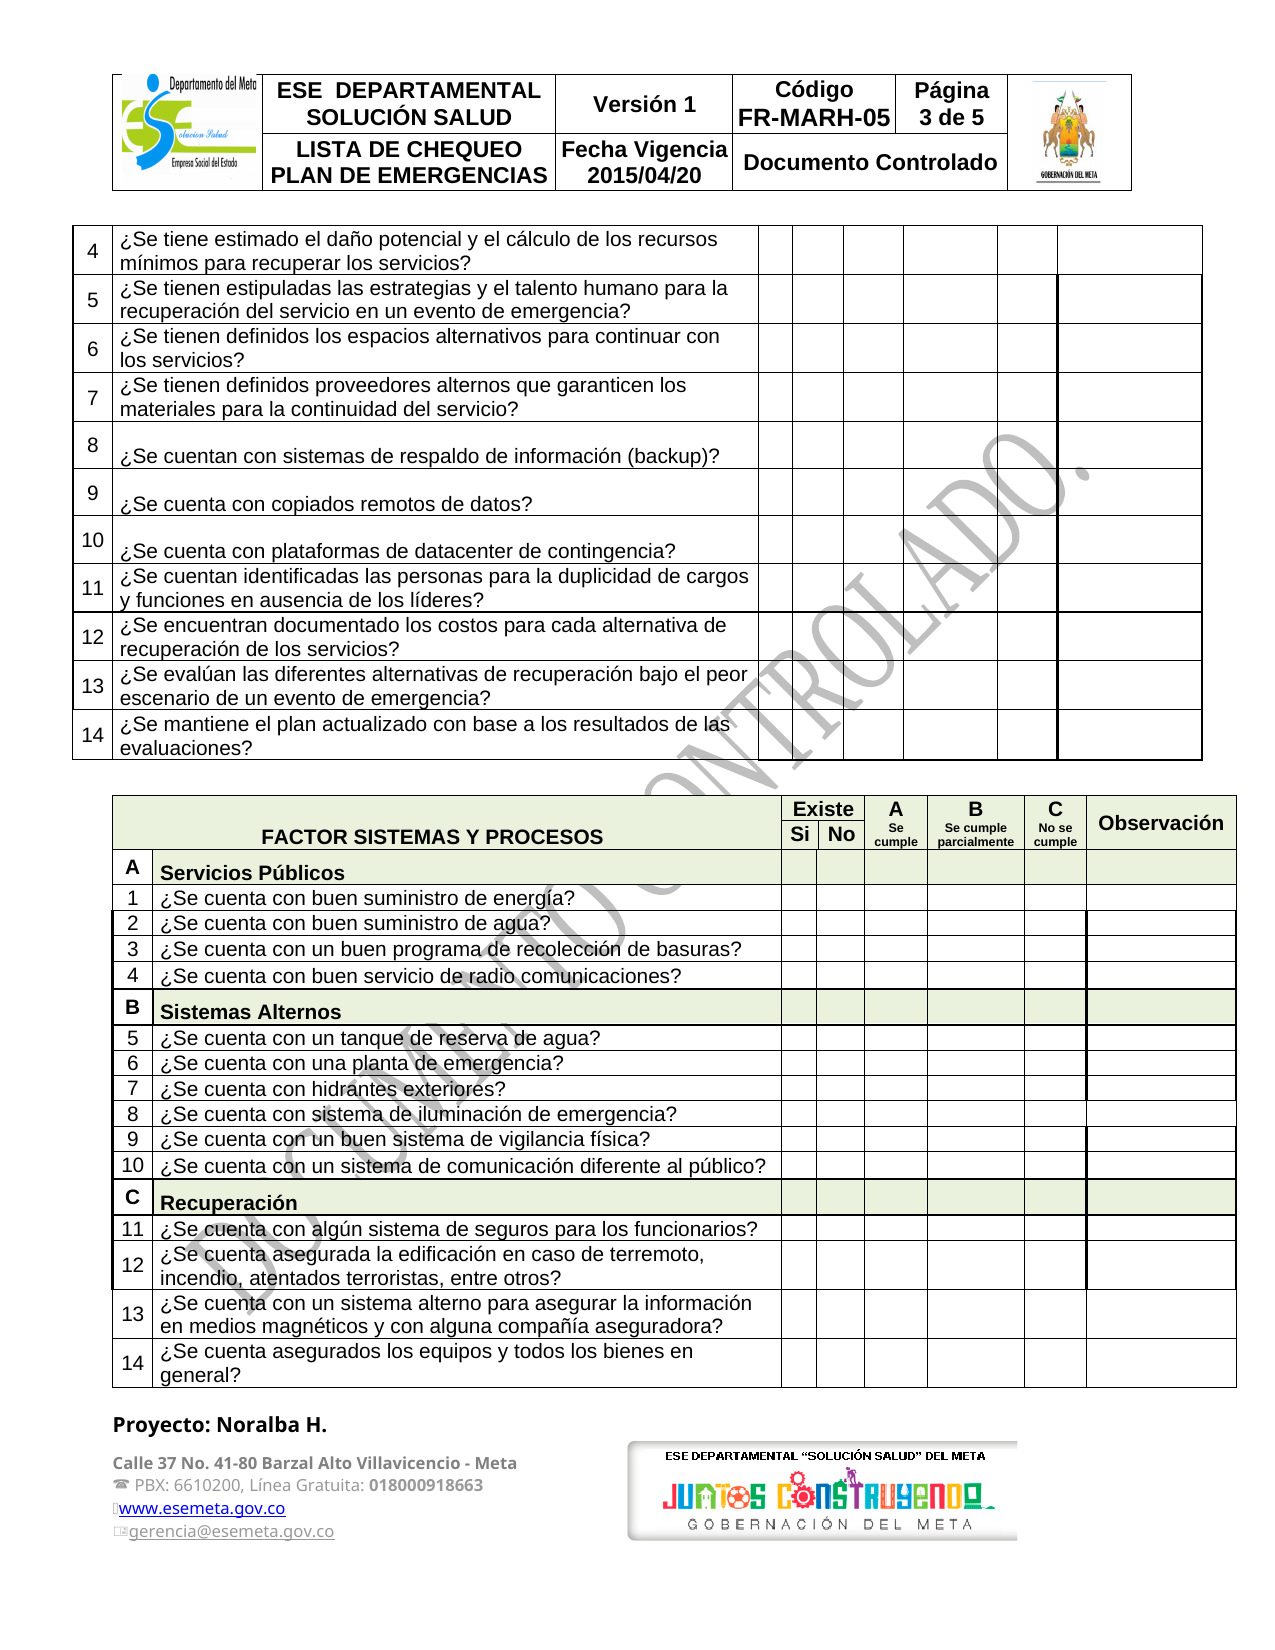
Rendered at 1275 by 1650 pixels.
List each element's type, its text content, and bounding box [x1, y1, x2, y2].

table_header C No se cumple [1025, 796, 1086, 849]
table_cell [928, 1290, 1024, 1338]
table_cell [817, 962, 864, 987]
table_cell [782, 936, 816, 961]
table_cell [865, 962, 927, 987]
table_cell [1088, 962, 1235, 987]
table_cell [1059, 324, 1201, 372]
table_cell [1025, 1241, 1085, 1289]
table_cell [998, 226, 1057, 274]
table_cell [759, 564, 792, 611]
table_cell ¿Se encuentran documentado los costos para cada alternativa de recuperación de los servicios? [113, 613, 758, 660]
table_cell [817, 1241, 864, 1289]
table_cell [817, 1026, 864, 1049]
table_cell [1025, 990, 1085, 1023]
table_cell [782, 1180, 816, 1214]
table_cell [759, 469, 792, 515]
table_cell [817, 1101, 864, 1126]
table_cell [844, 564, 903, 611]
table_cell 14 [113, 1339, 152, 1387]
table_cell [1025, 1101, 1086, 1126]
table_cell ¿Se cuenta asegurados los equipos y todos los bienes en general? [153, 1339, 781, 1387]
table_cell [865, 1152, 927, 1178]
table_header B Se cumple parcialmente [928, 796, 1024, 849]
table_cell [904, 661, 997, 709]
table_cell [865, 911, 927, 935]
table_cell [865, 1051, 927, 1075]
table_cell 11 [74, 564, 112, 611]
table_cell [1025, 911, 1085, 935]
table_cell 4 [74, 226, 112, 274]
table_cell [817, 1339, 864, 1387]
table_cell [782, 1241, 816, 1289]
table_cell 6 [74, 324, 112, 372]
picture [625, 1439, 1018, 1543]
table_cell [793, 613, 843, 660]
table_cell ¿Se cuenta con copiados remotos de datos? [113, 469, 758, 515]
table_cell Servicios Públicos [153, 850, 781, 884]
table_cell ¿Se cuenta con un sistema de comunicación diferente al público? [153, 1152, 781, 1178]
table_cell [759, 324, 792, 372]
table_cell [1025, 1026, 1085, 1049]
table_cell [998, 710, 1056, 759]
table_cell [782, 850, 816, 884]
table_cell [1059, 422, 1201, 468]
table_cell [782, 1051, 816, 1075]
table_cell [817, 936, 864, 961]
table_cell [782, 1127, 816, 1151]
table_cell 13 [74, 661, 112, 709]
table_cell Si [782, 821, 818, 849]
table_cell [1025, 885, 1086, 910]
table_cell [928, 962, 1024, 987]
table_cell [1087, 1290, 1236, 1338]
table_cell [817, 1051, 864, 1075]
table_cell [817, 1290, 864, 1338]
table_cell [1059, 373, 1201, 421]
table_cell [865, 1076, 927, 1100]
table_cell [1059, 564, 1201, 611]
table_cell [844, 324, 903, 372]
table_cell [1087, 1339, 1236, 1387]
table_cell [1025, 1339, 1086, 1387]
table_cell [1025, 1152, 1085, 1178]
table_cell ¿Se evalúan las diferentes alternativas de recuperación bajo el peor escenario de un evento de emergencia? [113, 661, 758, 709]
table_cell [1088, 1241, 1235, 1289]
table_cell [817, 1076, 864, 1100]
table_cell [1087, 885, 1236, 910]
table_cell [782, 1290, 816, 1338]
table_cell [1025, 1290, 1086, 1338]
table_cell [817, 885, 864, 910]
table_cell [904, 226, 997, 274]
table_cell [793, 661, 843, 709]
table_cell ¿Se cuenta con un buen programa de recolección de basuras? [153, 936, 781, 961]
table_cell [817, 990, 864, 1023]
table_cell 12 [74, 613, 112, 660]
table_cell 7 [114, 1076, 152, 1100]
table_cell [904, 710, 997, 759]
table_cell [865, 1180, 927, 1214]
table_cell [1088, 1076, 1235, 1100]
table_cell [782, 1152, 816, 1178]
table_cell [904, 469, 997, 515]
table_cell [928, 1241, 1024, 1289]
table_cell [817, 1180, 864, 1214]
table_cell [928, 911, 1024, 935]
table_cell [844, 661, 903, 709]
table_cell [759, 373, 792, 421]
table_cell [1088, 1051, 1235, 1075]
table_cell [998, 275, 1056, 323]
table_cell [928, 1152, 1024, 1178]
table_cell [782, 1216, 816, 1240]
table_cell [998, 661, 1056, 709]
table_cell ¿Se tiene estimado el daño potencial y el cálculo de los recursos mínimos para recuperar los servicios? [113, 226, 758, 274]
table_cell [844, 710, 903, 759]
table_cell [844, 275, 903, 323]
table_cell [928, 1051, 1024, 1075]
table_cell ¿Se cuentan con sistemas de respaldo de información (backup)? [113, 422, 758, 468]
table_cell ¿Se cuenta con algún sistema de seguros para los funcionarios? [153, 1216, 781, 1240]
table_cell [1059, 613, 1201, 660]
table_cell C [114, 1180, 152, 1214]
table_cell [904, 373, 997, 421]
table_cell [1088, 936, 1235, 961]
table_cell ¿Se cuenta con una planta de emergencia? [153, 1051, 781, 1075]
table_cell [782, 990, 816, 1023]
table_cell [1025, 1127, 1085, 1151]
table_cell [1088, 1026, 1235, 1049]
table_cell ¿Se tienen definidos los espacios alternativos para continuar con los servicios? [113, 324, 758, 372]
table_cell [759, 275, 792, 323]
picture [121, 74, 257, 186]
table_cell [844, 422, 903, 468]
table_cell [1088, 1216, 1235, 1240]
table_cell [844, 516, 903, 562]
table_cell [1059, 516, 1201, 562]
table_cell ¿Se cuentan identificadas las personas para la duplicidad de cargos y funciones en ausencia de los líderes? [113, 564, 758, 611]
table_cell [1087, 1101, 1236, 1126]
table_cell [1088, 1152, 1235, 1178]
picture [1032, 81, 1107, 184]
table_cell [782, 911, 816, 935]
table_cell [1059, 661, 1201, 709]
table_cell [865, 936, 927, 961]
table_cell ¿Se cuenta con un buen sistema de vigilancia física? [153, 1127, 781, 1151]
table_cell [759, 661, 792, 709]
table_cell [1025, 962, 1085, 987]
table_cell [782, 1076, 816, 1100]
table_cell [928, 1180, 1024, 1214]
table_cell [904, 422, 997, 468]
table_cell [998, 516, 1056, 562]
table_cell 2 [114, 911, 152, 935]
table_cell [1059, 469, 1201, 515]
table_cell [844, 613, 903, 660]
table_cell [904, 275, 997, 323]
table_cell [998, 564, 1056, 611]
table_cell [1087, 850, 1236, 884]
table_header Existe [782, 796, 864, 820]
table_cell [865, 990, 927, 1023]
table_cell [865, 1127, 927, 1151]
table_cell [1025, 850, 1086, 884]
table_cell [998, 373, 1056, 421]
table_cell [759, 422, 792, 468]
table_cell [865, 885, 927, 910]
table_cell [928, 850, 1024, 884]
table_cell [928, 1127, 1024, 1151]
table_cell ¿Se tienen estipuladas las estrategias y el talento humano para la recuperación del servicio en un evento de emergencia? [113, 275, 758, 323]
table_cell ¿Se cuenta con buen suministro de agua? [153, 911, 781, 935]
table_cell [759, 516, 792, 562]
table_cell [1088, 911, 1235, 935]
table_cell [928, 1026, 1024, 1049]
table_cell [844, 373, 903, 421]
table_cell ¿Se cuenta con un sistema alterno para asegurar la información en medios magnéticos y con alguna compañía aseguradora? [153, 1290, 781, 1338]
table_cell [1025, 936, 1085, 961]
table_cell [793, 275, 843, 323]
table_cell 6 [114, 1051, 152, 1075]
table_cell [782, 1026, 816, 1049]
table_cell ¿Se cuenta con plataformas de datacenter de contingencia? [113, 516, 758, 562]
table_cell [998, 422, 1056, 468]
table_header Observación [1087, 796, 1236, 849]
table_cell ¿Se mantiene el plan actualizado con base a los resultados de las evaluaciones? [113, 710, 758, 759]
table_cell [1025, 1216, 1085, 1240]
table_cell 12 [114, 1241, 152, 1289]
table_cell [928, 1101, 1024, 1126]
table_cell [759, 613, 792, 660]
table_cell [865, 1026, 927, 1049]
table_cell [928, 1339, 1024, 1387]
table_cell 10 [114, 1152, 152, 1178]
table_cell 7 [74, 373, 112, 421]
table_cell ¿Se cuenta con buen suministro de energía? [153, 885, 781, 910]
table_cell 9 [74, 469, 112, 515]
table_cell [1088, 1127, 1235, 1151]
table_cell [998, 613, 1056, 660]
table_cell [782, 885, 816, 910]
table_cell [865, 1241, 927, 1289]
table_cell [1025, 1180, 1085, 1214]
table_cell [998, 324, 1056, 372]
table_cell ¿Se cuenta asegurada la edificación en caso de terremoto, incendio, atentados terroristas, entre otros? [153, 1241, 781, 1289]
table_cell 5 [74, 275, 112, 323]
table_cell [844, 226, 903, 274]
table_cell 11 [114, 1216, 152, 1240]
table_cell [793, 373, 843, 421]
table_cell [1058, 226, 1202, 274]
table_cell B [114, 990, 152, 1023]
table_cell [928, 990, 1024, 1023]
table_cell [782, 1101, 816, 1126]
table_cell [865, 1101, 927, 1126]
table_cell [1088, 990, 1235, 1023]
table_cell [865, 1290, 927, 1338]
table_cell 1 [113, 885, 152, 910]
table_cell [782, 1339, 816, 1387]
table_cell [759, 710, 792, 759]
table_cell ¿Se cuenta con un tanque de reserva de agua? [153, 1026, 781, 1049]
table_header FACTOR SISTEMAS Y PROCESOS [113, 796, 781, 849]
table_cell 9 [114, 1127, 152, 1151]
table_cell [844, 469, 903, 515]
table_cell [793, 469, 843, 515]
table_cell [793, 516, 843, 562]
table_cell [817, 1127, 864, 1151]
table_cell [1059, 710, 1201, 759]
table_cell A [113, 850, 152, 884]
table_cell [904, 324, 997, 372]
table_cell [928, 885, 1024, 910]
table_cell [998, 469, 1056, 515]
table_cell ¿Se tienen definidos proveedores alternos que garanticen los materiales para la continuidad del servicio? [113, 373, 758, 421]
table_cell [793, 710, 843, 759]
table_cell [793, 324, 843, 372]
table_cell ¿Se cuenta con sistema de iluminación de emergencia? [153, 1101, 781, 1126]
table_cell [793, 422, 843, 468]
table_cell [928, 1076, 1024, 1100]
table_cell [759, 226, 792, 274]
table_cell [793, 564, 843, 611]
table_cell [1025, 1051, 1085, 1075]
table_cell [1025, 1076, 1085, 1100]
table_cell [865, 1216, 927, 1240]
table_cell 8 [114, 1101, 152, 1126]
table_cell No [819, 821, 864, 849]
table_cell [817, 911, 864, 935]
table_cell 8 [74, 422, 112, 468]
table_cell ¿Se cuenta con hidrantes exteriores? [153, 1076, 781, 1100]
table_cell 13 [113, 1290, 152, 1338]
table_cell [817, 1216, 864, 1240]
table_header A Se cumple [865, 796, 927, 849]
table_cell [817, 1152, 864, 1178]
table_cell [904, 564, 997, 611]
table_cell Sistemas Alternos [154, 990, 781, 1023]
table_cell [928, 936, 1024, 961]
table_cell 10 [74, 516, 112, 562]
table_cell [1059, 275, 1201, 323]
table_cell [904, 516, 997, 562]
table_cell [793, 226, 843, 274]
table_cell 4 [114, 962, 152, 987]
table_cell Recuperación [154, 1180, 781, 1214]
table_cell [865, 1339, 927, 1387]
table_cell 5 [114, 1026, 152, 1049]
table_cell 3 [114, 936, 152, 961]
table_cell [817, 850, 864, 884]
table_cell 14 [73, 710, 112, 759]
table_cell [865, 850, 927, 884]
table_cell [904, 613, 997, 660]
table_cell ¿Se cuenta con buen servicio de radio comunicaciones? [153, 962, 781, 987]
table_cell [928, 1216, 1024, 1240]
table_cell [782, 962, 816, 987]
table_cell [1088, 1180, 1235, 1214]
